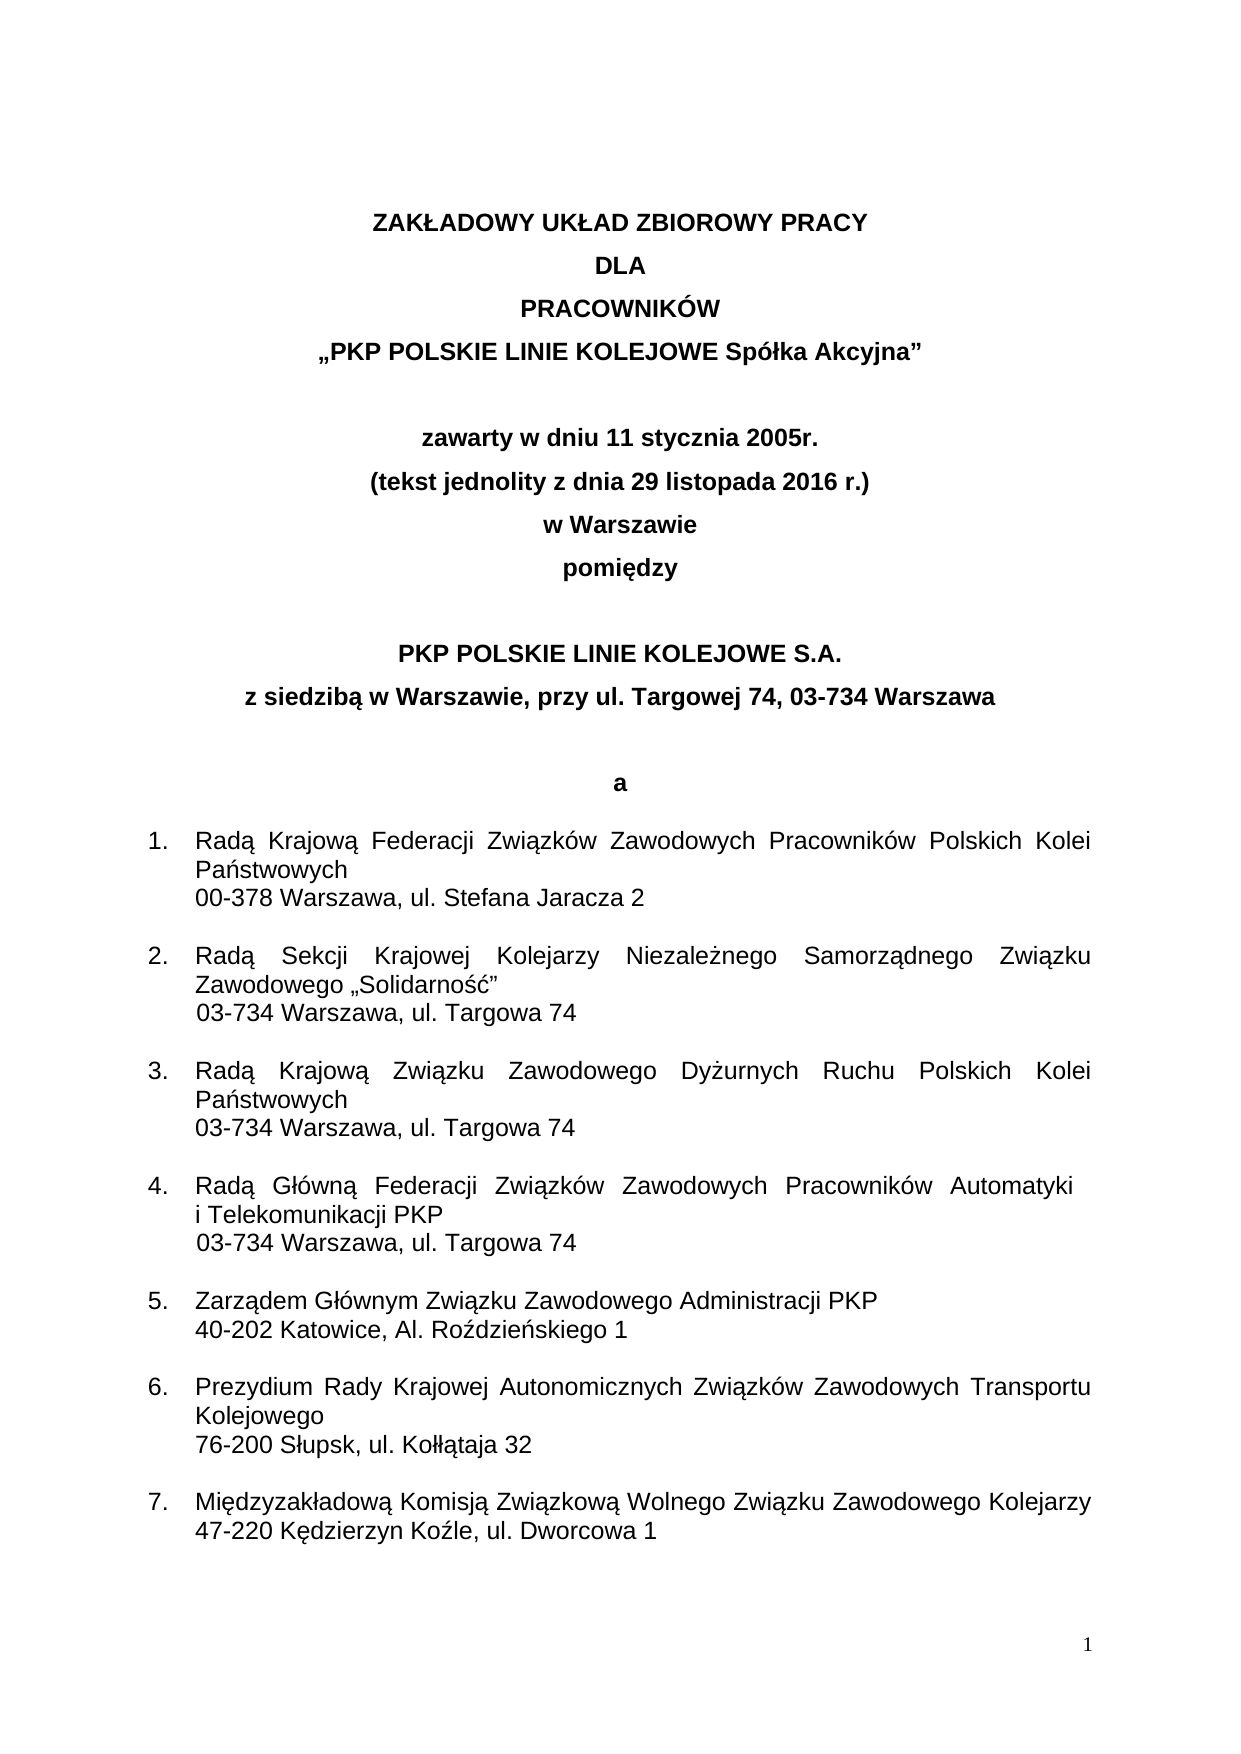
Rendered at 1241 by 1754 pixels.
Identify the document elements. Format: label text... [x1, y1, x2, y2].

list Prezydium Rady Krajowej Autonomicznych Związków Zawodowych Transportu Kolejowego 76-200 Słupsk, ul. Kołłątaja 32 [148, 1372, 1092, 1458]
text 40-202 Katowice, Al. Roździeńskiego 1 [195, 1314, 1092, 1343]
text PKP POLSKIE LINIE KOLEJOWE S.A. [148, 639, 1092, 668]
text w Warszawie [148, 509, 1092, 538]
text PRACOWNIKÓW [148, 294, 1092, 323]
list Radą Główną Federacji Związków Zawodowych Pracowników Automatyki i Telekomunikacji PKP [148, 1171, 1092, 1228]
list Radą Sekcji Krajowej Kolejarzy Niezależnego Samorządnego Związku Zawodowego „Solidarność” [148, 941, 1092, 998]
list Międzyzakładową Komisją Związkową Wolnego Związku Zawodowego Kolejarzy 47-220 Kędzierzyn Koźle, ul. Dworcowa 1 [148, 1487, 1092, 1544]
list Radą Krajową Związku Zawodowego Dyżurnych Ruchu Polskich Kolei Państwowych 03-734 Warszawa, ul. Targowa 74 [148, 1056, 1092, 1142]
subtitle DLA [148, 251, 1092, 279]
text (tekst jednolity z dnia 29 listopada 2016 r.) [148, 466, 1092, 495]
text a [148, 768, 1092, 797]
text pomiędzy [148, 553, 1092, 581]
text zawarty w dniu 11 stycznia 2005r. [148, 423, 1092, 452]
text „PKP POLSKIE LINIE KOLEJOWE Spółka Akcyjna” [148, 337, 1092, 366]
text 03-734 Warszawa, ul. Targowa 74 [148, 998, 1092, 1027]
subtitle ZAKŁADOWY UKŁAD ZBIOROWY PRACY [148, 208, 1092, 236]
list Zarządem Głównym Związku Zawodowego Administracji PKP [148, 1286, 1092, 1314]
list Radą Krajową Federacji Związków Zawodowych Pracowników Polskich Kolei Państwowych 00-378 Warszawa, ul. Stefana Jaracza 2 [148, 826, 1092, 912]
text z siedzibą w Warszawie, przy ul. Targowej 74, 03-734 Warszawa [148, 682, 1092, 711]
text 03-734 Warszawa, ul. Targowa 74 [148, 1228, 1092, 1257]
